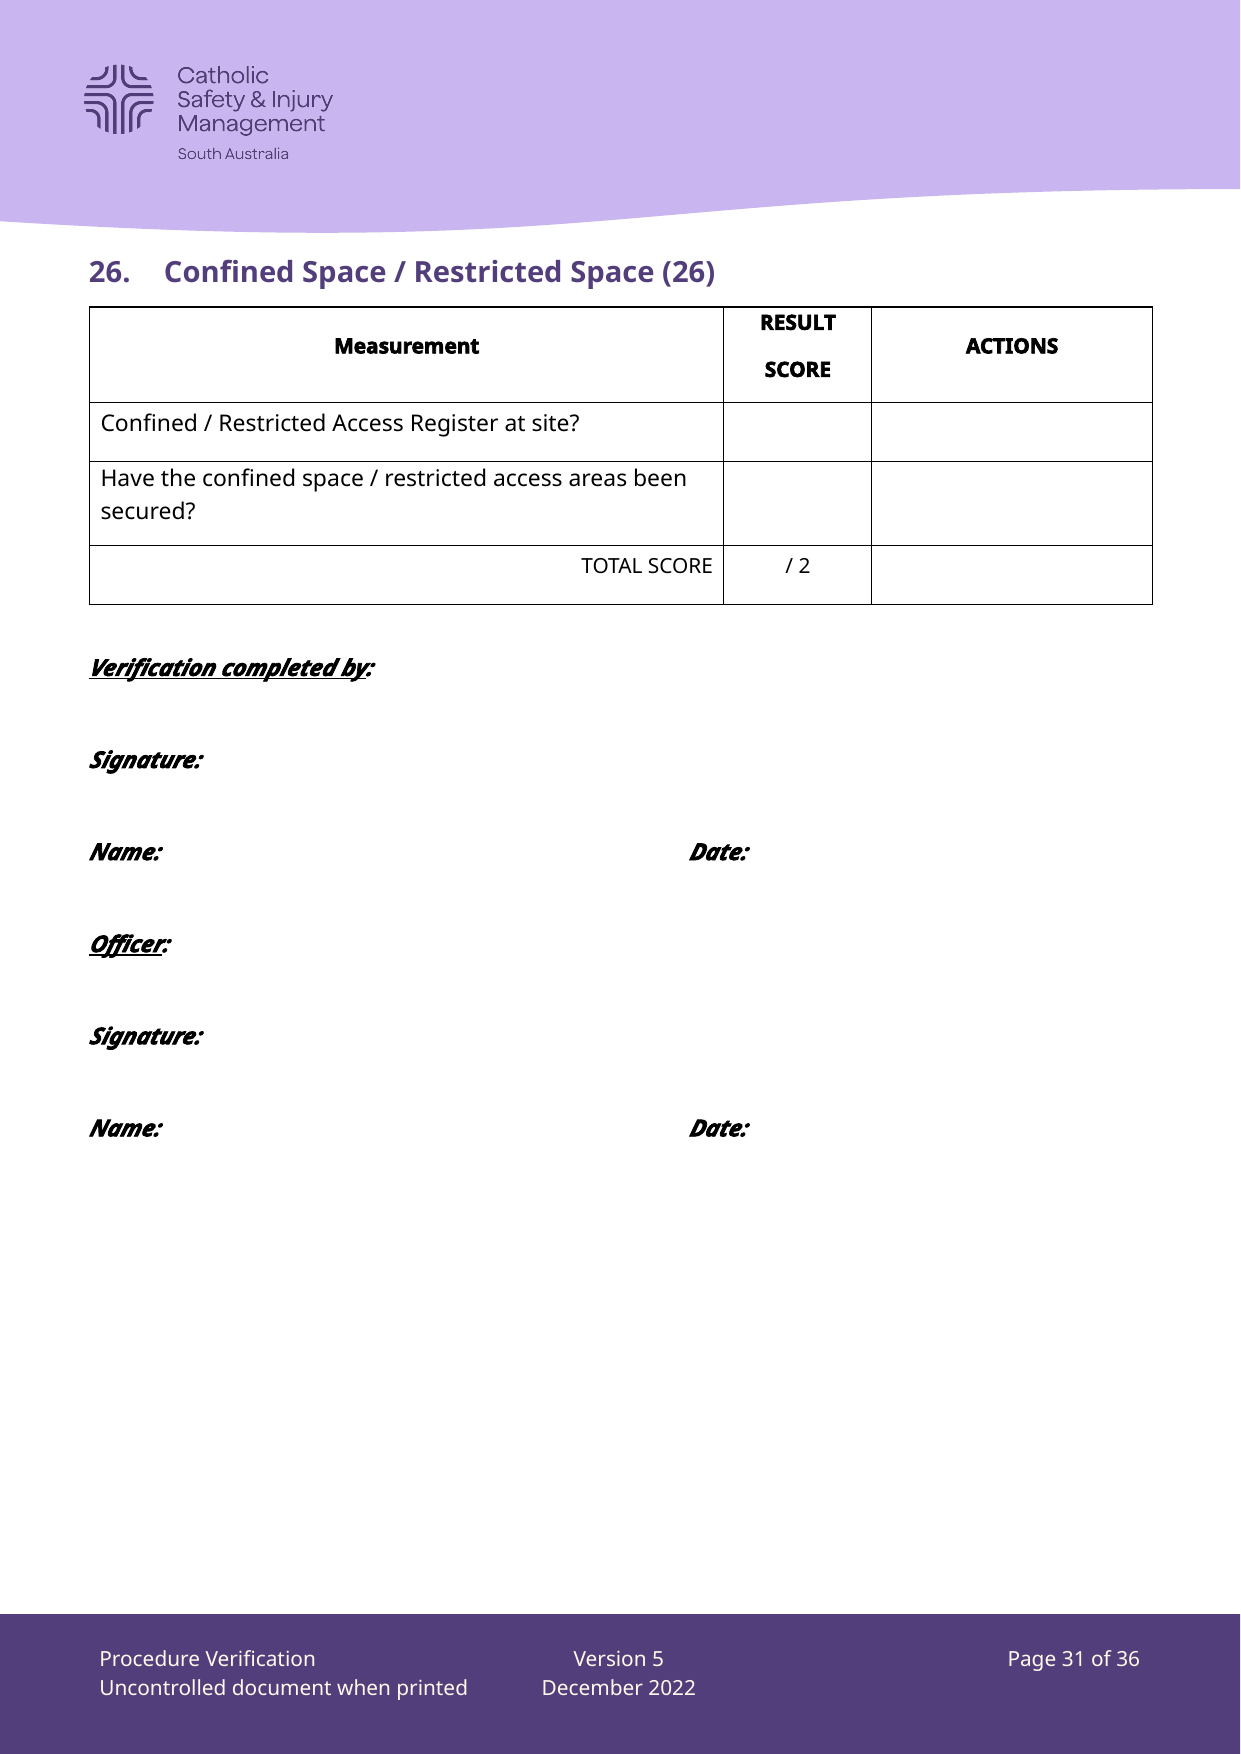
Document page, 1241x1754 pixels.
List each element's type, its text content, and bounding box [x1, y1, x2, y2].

text Verification completed by: [89, 651, 1152, 682]
picture [59, 39, 361, 187]
table_cell Confined / Restricted Access Register at site? [90, 403, 723, 461]
table_cell [724, 462, 871, 545]
text Signature: [89, 743, 1152, 774]
text Name: Date: [89, 836, 1152, 867]
table_cell [872, 546, 1152, 604]
text Name: Date: [89, 1112, 1152, 1143]
table_cell [724, 403, 871, 461]
table_cell [872, 403, 1152, 461]
table_header ACTIONS [872, 308, 1152, 402]
table_cell [872, 462, 1152, 545]
table_header RESULT SCORE [724, 308, 871, 402]
table_header Measurement [90, 308, 723, 402]
subtitle Confined Space / Restricted Space (26) [89, 251, 1152, 291]
table_cell TOTAL SCORE [90, 546, 723, 604]
table_cell / 2 [724, 546, 871, 604]
table_cell Have the confined space / restricted access areas been secured? [90, 462, 723, 545]
text Officer: [89, 928, 1152, 959]
text Signature: [89, 1020, 1152, 1051]
